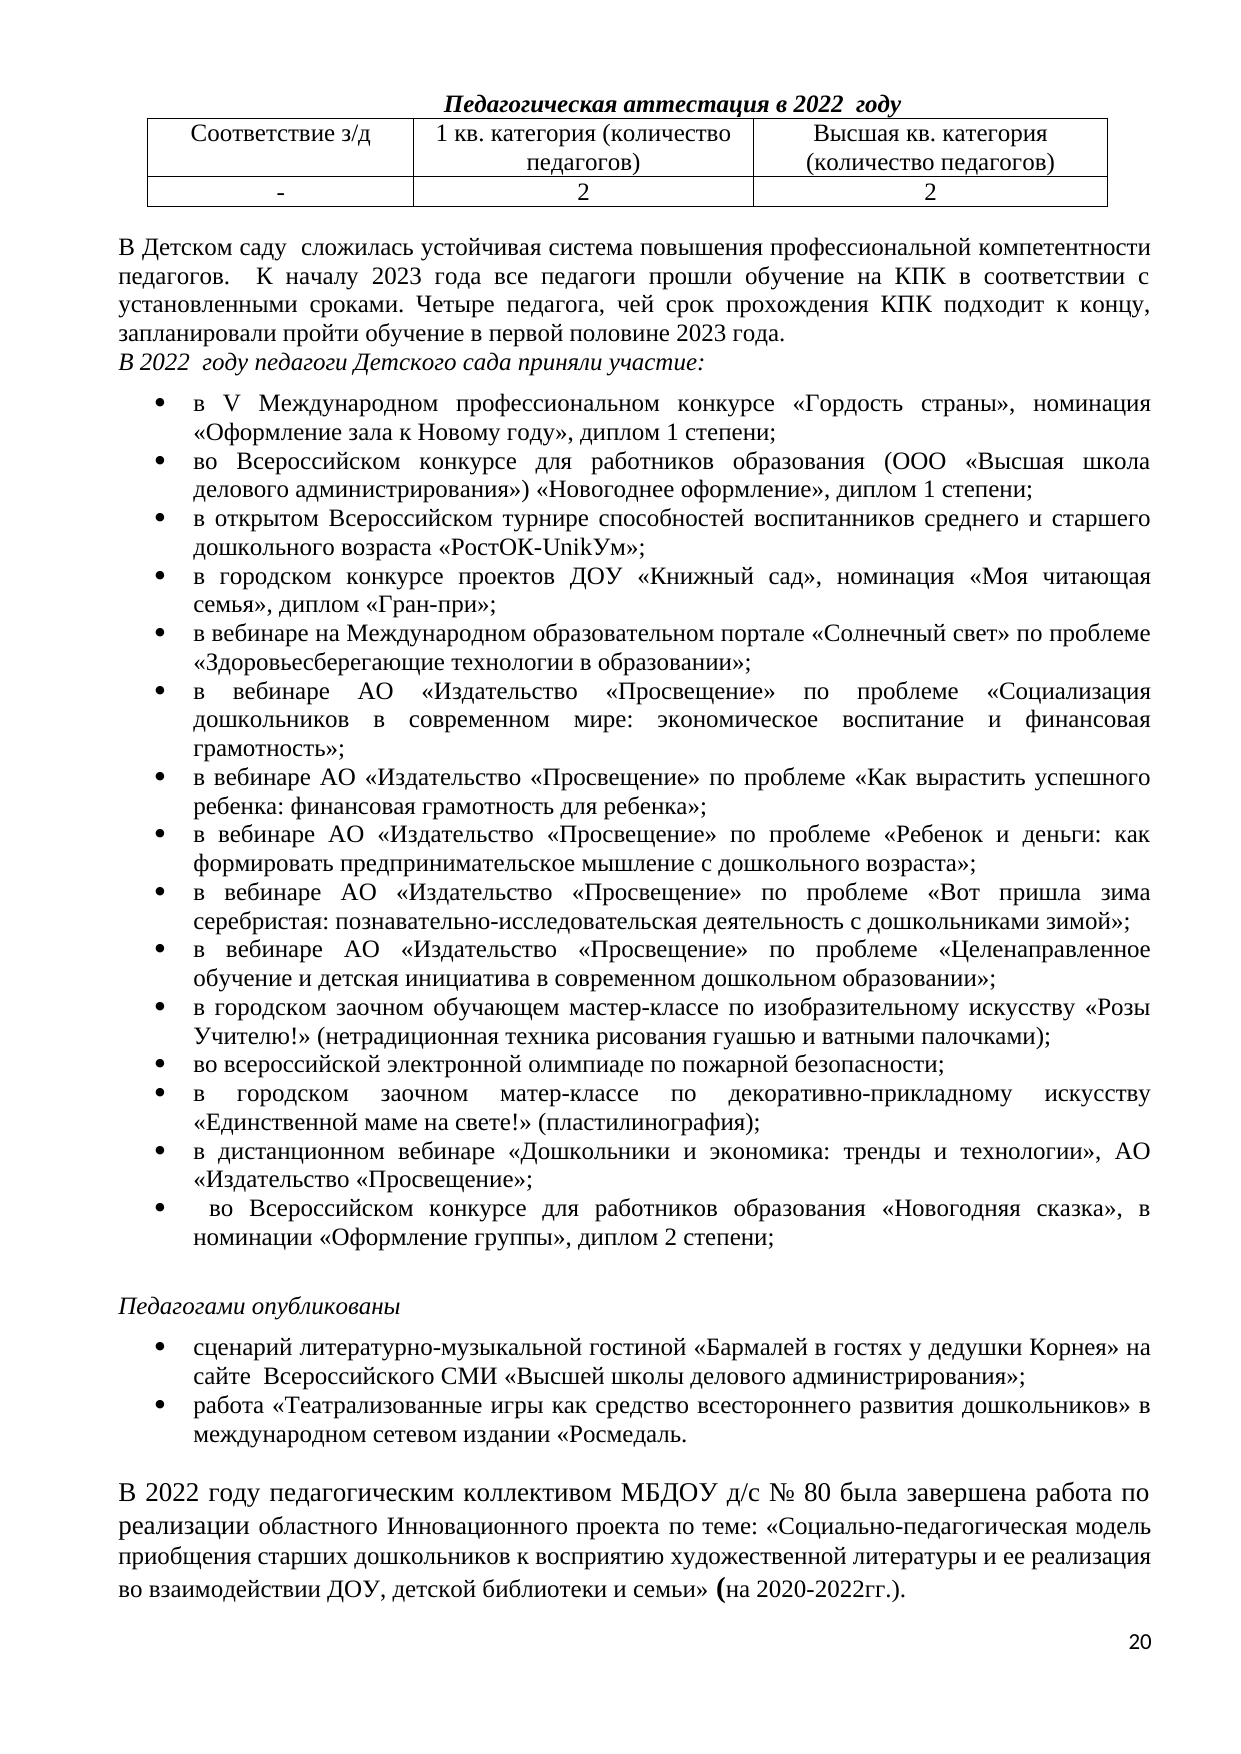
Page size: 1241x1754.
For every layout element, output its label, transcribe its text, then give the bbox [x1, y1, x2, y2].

list в открытом Всероссийском турнире способностей воспитанников среднего и старшего дошкольного возраста «РостОК-UnikУм»; [156, 503, 1152, 561]
list сценарий литературно-музыкальной гостиной «Бармалей в гостях у дедушки Корнея» на сайте Всероссийского СМИ «Высшей школы делового администрирования»; [156, 1332, 1152, 1390]
list в вебинаре АО «Издательство «Просвещение» по проблеме «Социализация дошкольников в современном мире: экономическое воспитание и финансовая грамотность»; [156, 676, 1152, 762]
list в городском конкурсе проектов ДОУ «Книжный сад», номинация «Моя читающая семья», диплом «Гран-при»; [156, 561, 1152, 618]
list в городском заочном обучающем мастер-классе по изобразительному искусству «Розы Учителю!» (нетрадиционная техника рисования гуашью и ватными палочками); [156, 992, 1152, 1049]
text В 2022 году педагогическим коллективом МБДОУ д/с № 80 была завершена работа по реализации областного Инновационного проекта по теме: «Социально-педагогическая модель приобщения старших дошкольников к восприятию художественной литературы и ее реализация во взаимодействии ДОУ, детской библиотеки и семьи» (на 2020-2022гг.). [118, 1476, 1152, 1603]
text В Детском саду сложилась устойчивая система повышения профессиональной компетентности педагогов. К началу 2023 года все педагоги прошли обучение на КПК в соответствии с установленными сроками. Четыре педагога, чей срок прохождения КПК подходит к концу, запланировали пройти обучение в первой половине 2023 года. [118, 232, 1152, 347]
list в вебинаре АО «Издательство «Просвещение» по проблеме «Целенаправленное обучение и детская инициатива в современном дошкольном образовании»; [156, 934, 1152, 992]
list в вебинаре АО «Издательство «Просвещение» по проблеме «Как вырастить успешного ребенка: финансовая грамотность для ребенка»; [156, 762, 1152, 819]
table_header 1 кв. категория (количество педагогов) [414, 119, 753, 176]
list работа «Театрализованные игры как средство всестороннего развития дошкольников» в международном сетевом издании «Росмедаль. [156, 1390, 1152, 1447]
list в вебинаре на Международном образовательном портале «Солнечный свет» по проблеме «Здоровьесберегающие технологии в образовании»; [156, 618, 1152, 676]
list в V Международном профессиональном конкурсе «Гордость страны», номинация «Оформление зала к Новому году», диплом 1 степени; [156, 388, 1152, 446]
table_cell 2 [754, 177, 1107, 206]
text Педагогами опубликованы [118, 1291, 1152, 1320]
list во Всероссийском конкурсе для работников образования «Новогодняя сказка», в номинации «Оформление группы», диплом 2 степени; [156, 1193, 1152, 1251]
list Педагогическая аттестация в 2022 году [193, 89, 1152, 117]
table_header Соответствие з/д [148, 119, 413, 176]
list во всероссийской электронной олимпиаде по пожарной безопасности; [156, 1049, 1152, 1078]
list в городском заочном матер-классе по декоративно-прикладному искусству «Единственной маме на свете!» (пластилинография); [156, 1078, 1152, 1136]
list в вебинаре АО «Издательство «Просвещение» по проблеме «Ребенок и деньги: как формировать предпринимательское мышление с дошкольного возраста»; [156, 819, 1152, 877]
text В 2022 году педагоги Детского сада приняли участие: [118, 347, 1152, 376]
list в вебинаре АО «Издательство «Просвещение» по проблеме «Вот пришла зима серебристая: познавательно-исследовательская деятельность с дошкольниками зимой»; [156, 877, 1152, 934]
list во Всероссийском конкурсе для работников образования (ООО «Высшая школа делового администрирования») «Новогоднее оформление», диплом 1 степени; [156, 446, 1152, 503]
list в дистанционном вебинаре «Дошкольники и экономика: тренды и технологии», АО «Издательство «Просвещение»; [156, 1136, 1152, 1193]
table_cell 2 [414, 177, 753, 206]
table_header Высшая кв. категория (количество педагогов) [754, 119, 1107, 176]
table_cell - [148, 177, 413, 206]
